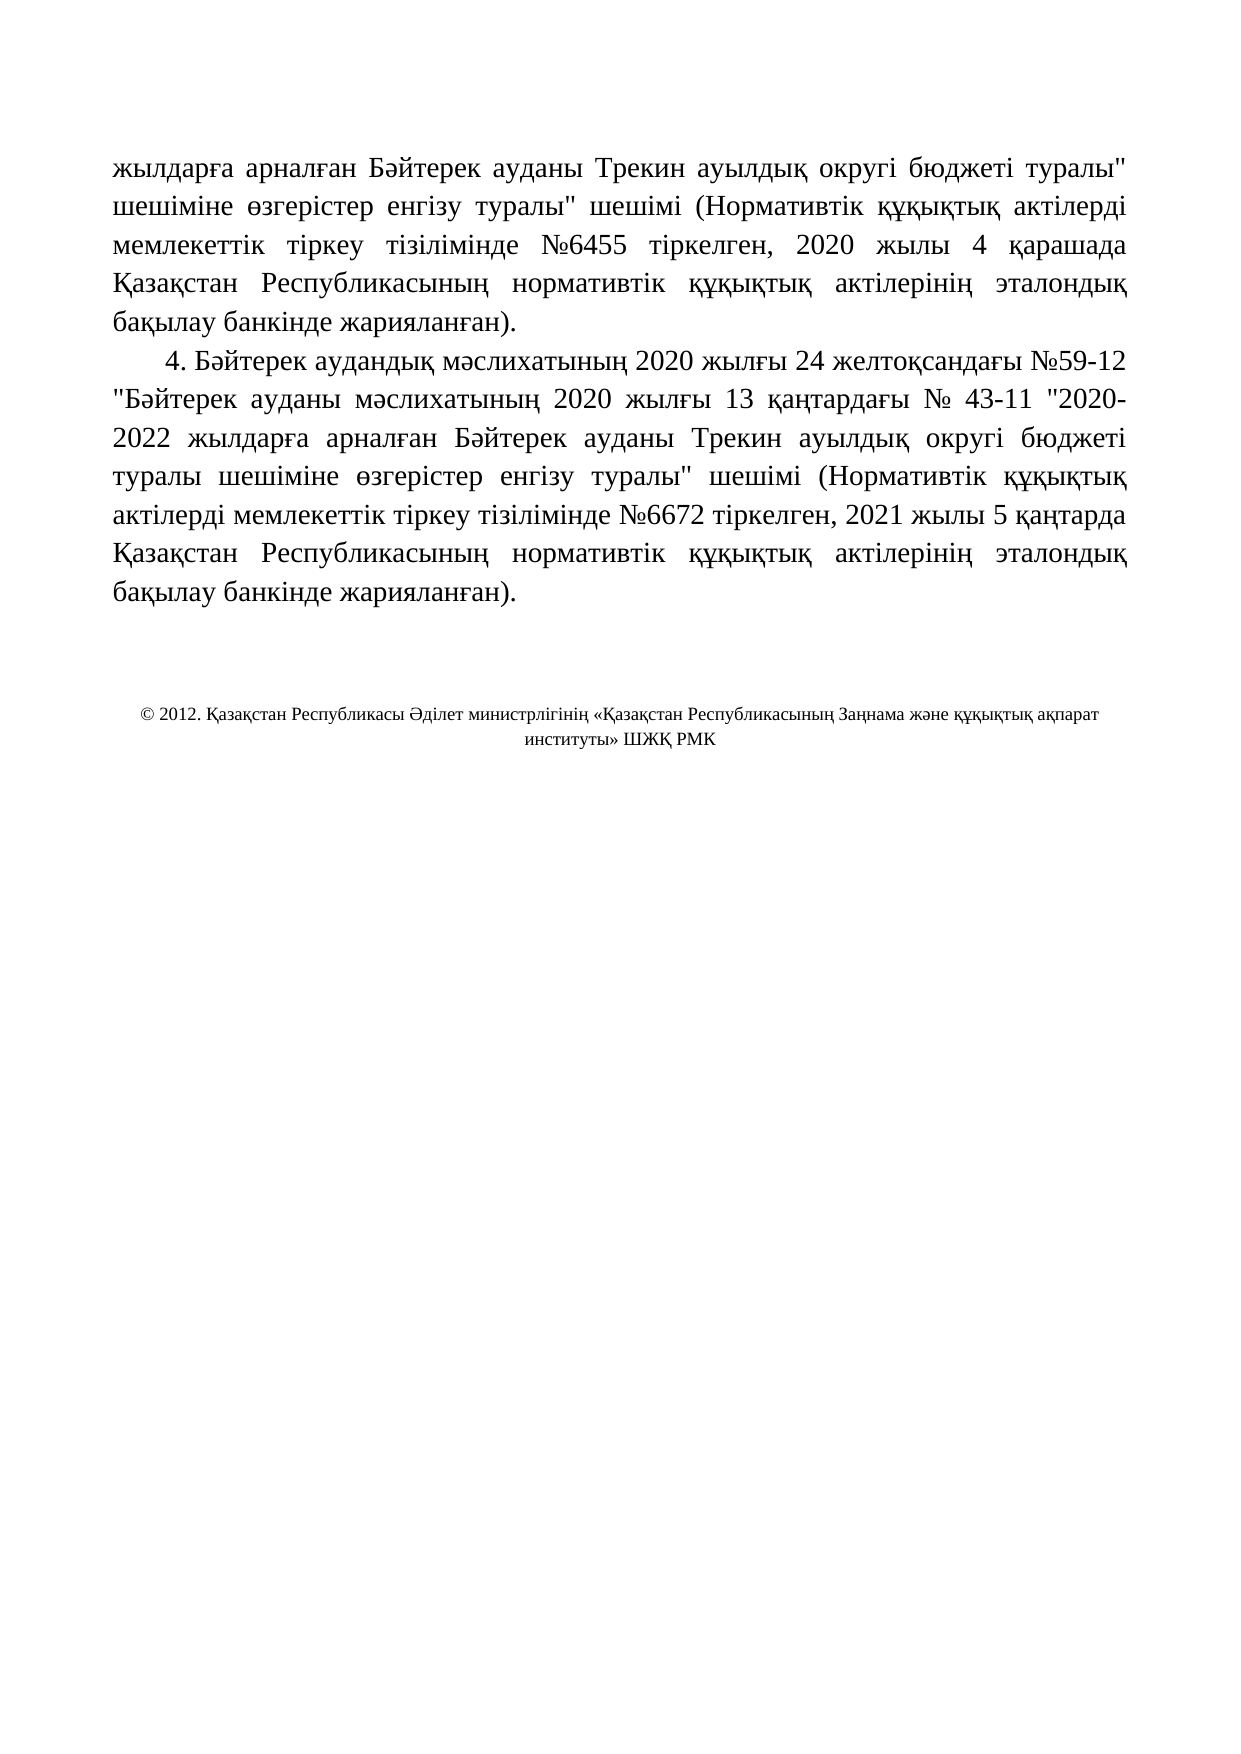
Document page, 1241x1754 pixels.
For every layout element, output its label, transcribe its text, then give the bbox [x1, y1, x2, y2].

text © 2012. Қазақстан Республикасы Әділет министрлігінің «Қазақстан Республикасының Заңнама және құқықтық ақпарат институты» ШЖҚ РМК [112, 703, 1128, 749]
text 4. Бәйтерек аудандық мәслихатының 2020 жылғы 24 желтоқсандағы №59-12 "Бәйтерек ауданы мәслихатының 2020 жылғы 13 қаңтардағы № 43-11 "2020-2022 жылдарға арналған Бәйтерек ауданы Трекин ауылдық округі бюджеті туралы шешіміне өзгерістер енгізу туралы" шешімі (Нормативтік құқықтық актілерді мемлекеттік тіркеу тізілімінде №6672 тіркелген, 2021 жылы 5 қаңтарда Қазақстан Республикасының нормативтік құқықтық актілерінің эталондық бақылау банкінде жарияланған). [112, 343, 1128, 607]
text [112, 150, 1128, 338]
